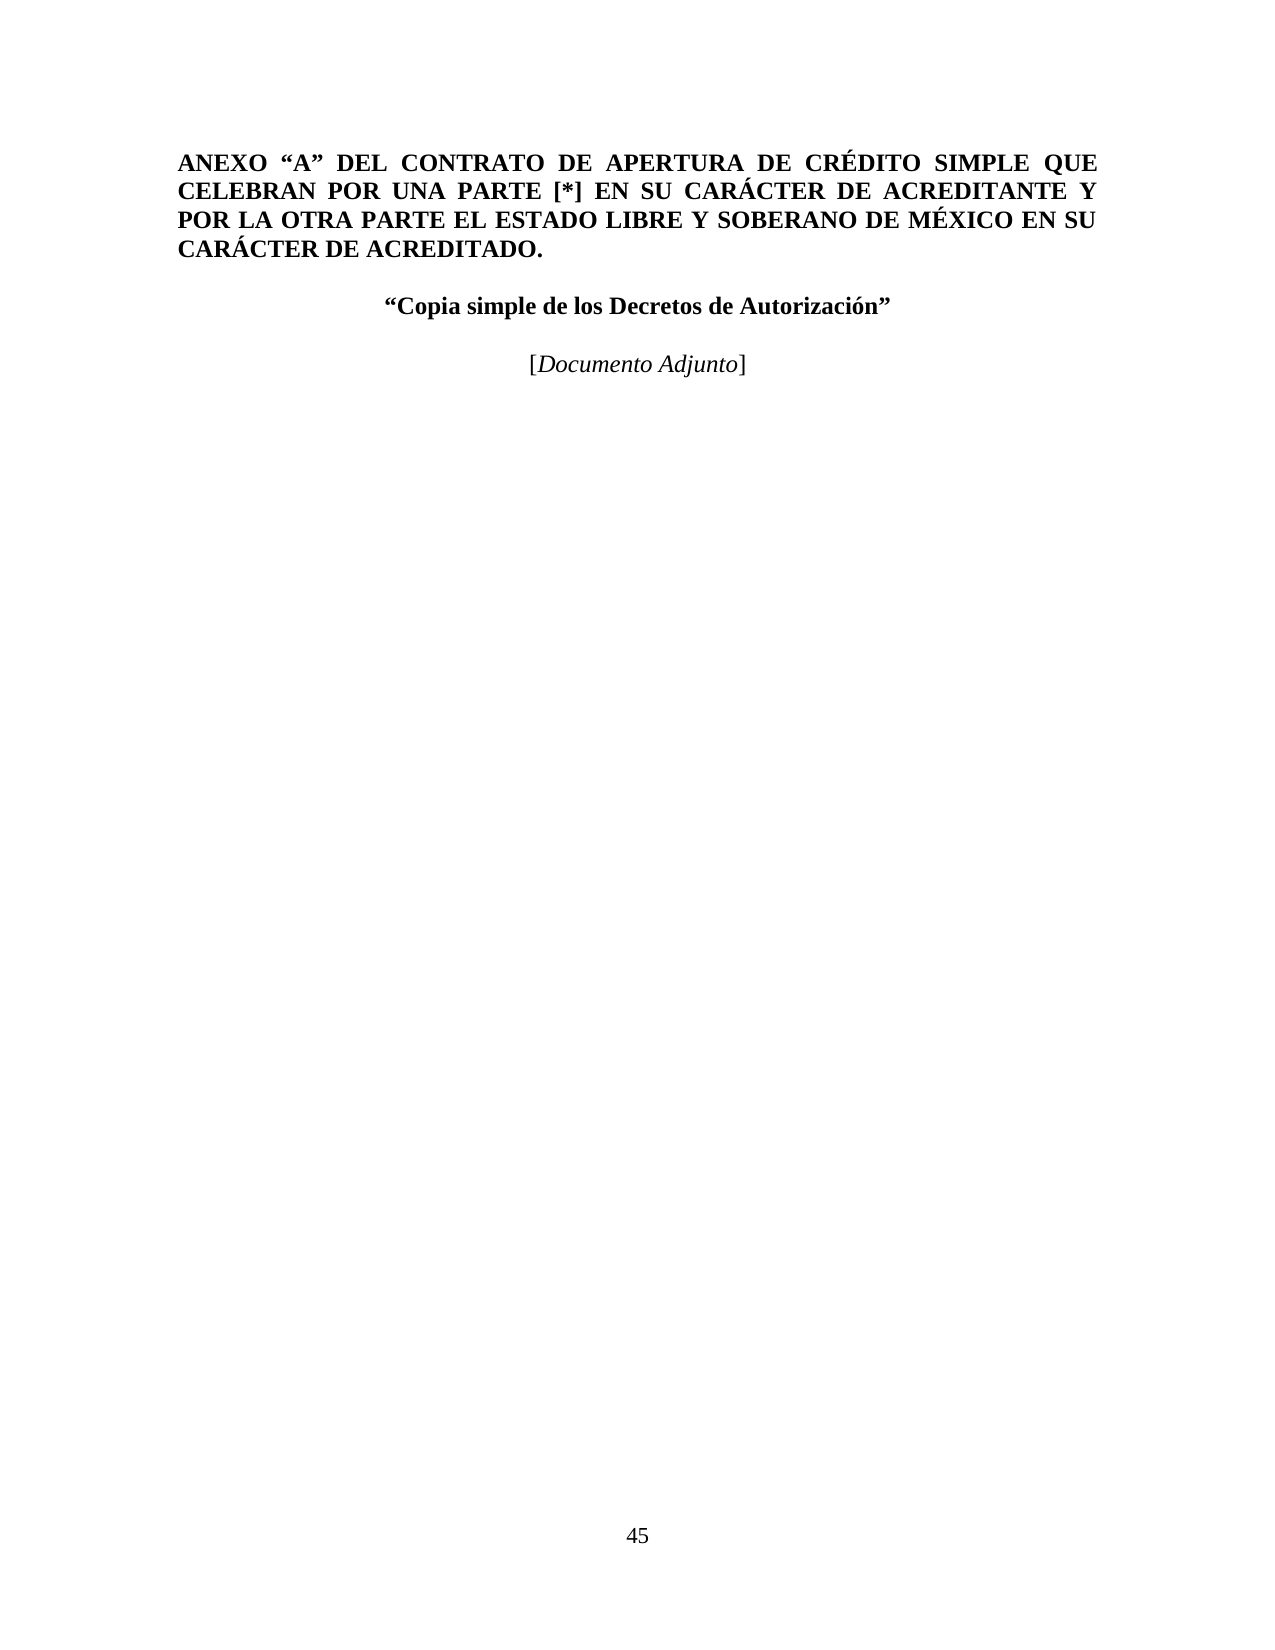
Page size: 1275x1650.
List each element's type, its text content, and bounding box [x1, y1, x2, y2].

text [Documento Adjunto] [177, 349, 1098, 378]
text “Copia simple de los Decretos de Autorización” [177, 291, 1098, 320]
text ANEXO “A” DEL CONTRATO DE APERTURA DE CRÉDITO SIMPLE QUE CELEBRAN POR UNA PARTE [*] EN SU CARÁCTER DE ACREDITANTE Y POR LA OTRA PARTE EL ESTADO LIBRE Y SOBERANO DE MÉXICO EN SU CARÁCTER DE ACREDITADO. [177, 148, 1098, 263]
